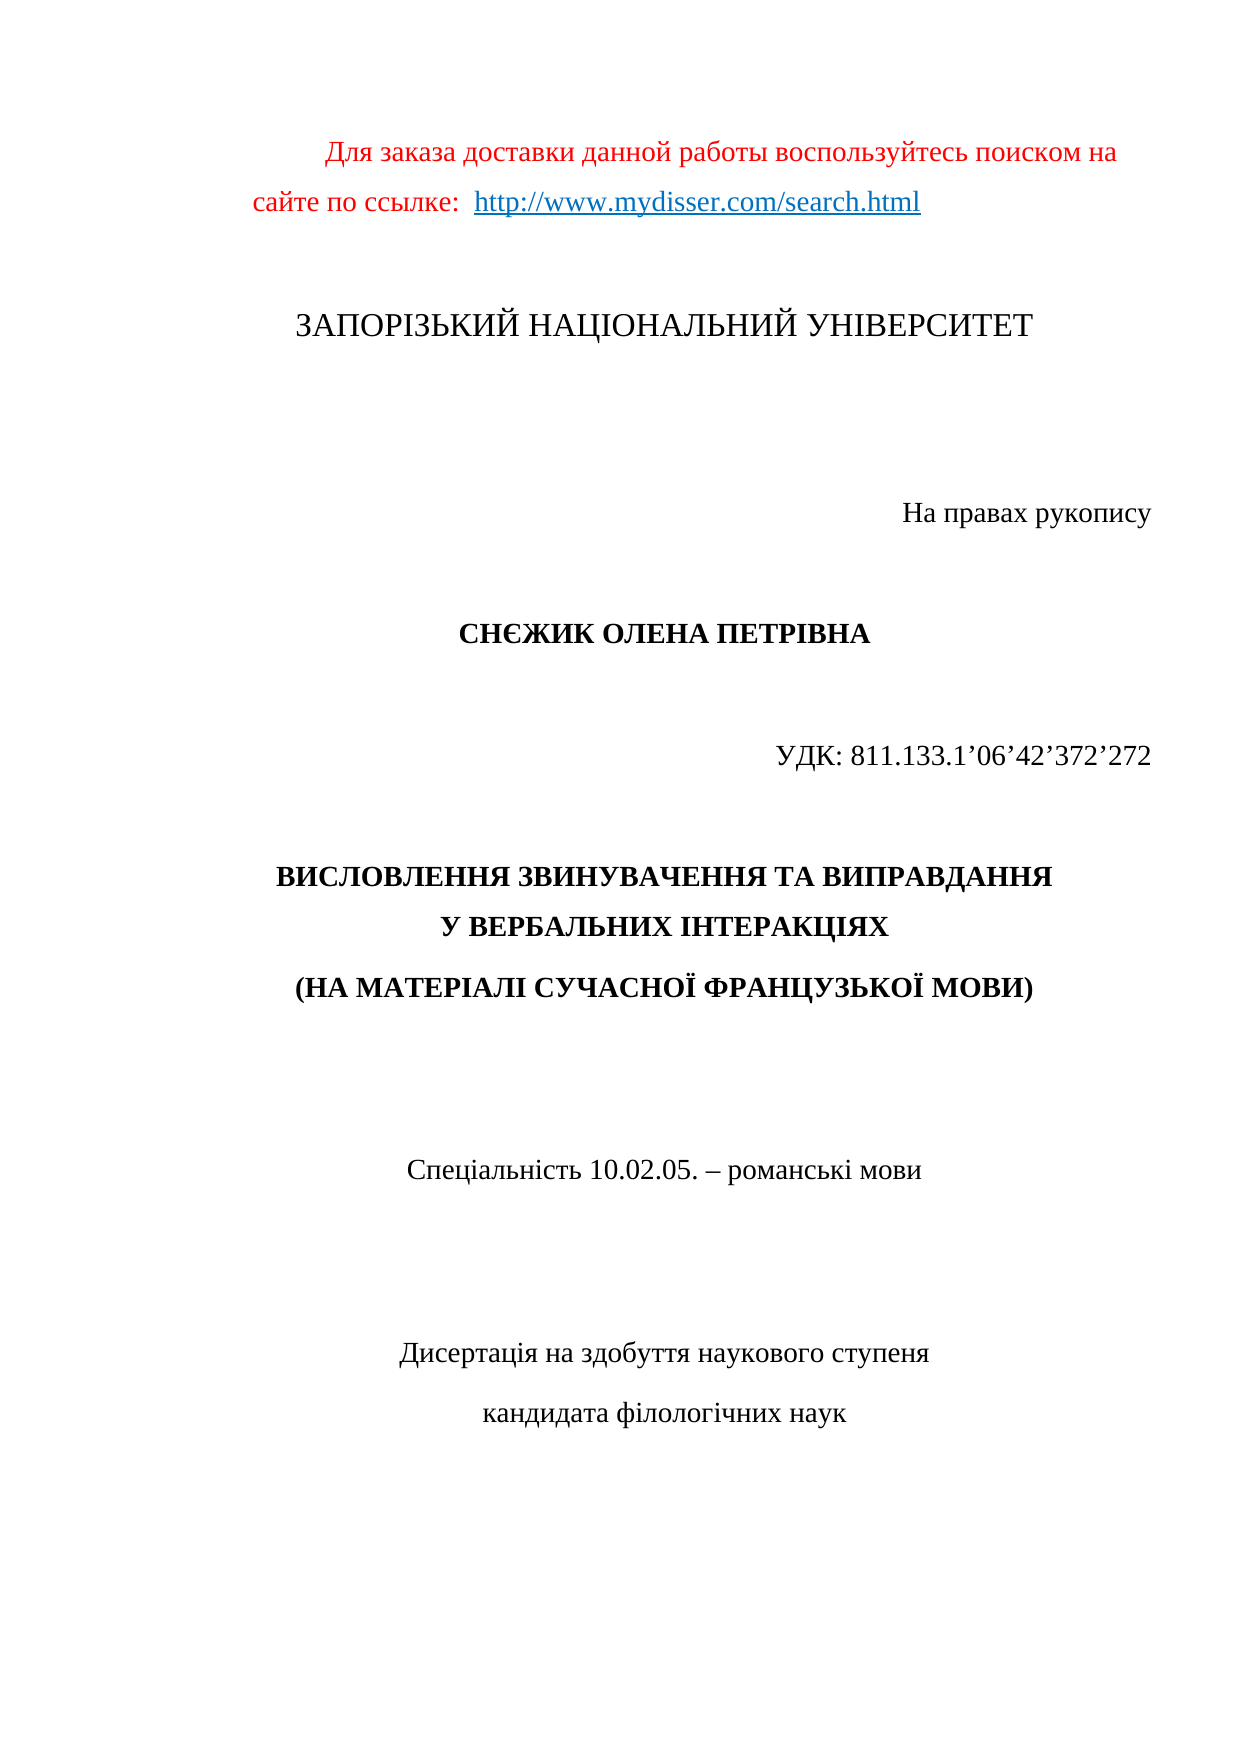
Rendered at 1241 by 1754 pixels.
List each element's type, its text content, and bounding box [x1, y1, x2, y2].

text ВИСЛОВЛЕННЯ ЗВИНУВАЧЕННЯ ТА ВИПРАВДАННЯ [177, 859, 1152, 893]
text УДК: 811.133.1’06’42’372’272 [177, 738, 1152, 771]
title ЗАПОРІЗЬКИЙ НАЦІОНАЛЬНИЙ УНІВЕРСИТЕТ [177, 306, 1152, 344]
text (НА МАТЕРІАЛІ СУЧАСНОЇ ФРАНЦУЗЬКОЇ МОВИ) [177, 970, 1152, 1004]
text СНЄЖИК ОЛЕНА ПЕТРІВНА [177, 616, 1152, 650]
text Дисертація на здобуття наукового ступеня [177, 1335, 1152, 1368]
text Спеціальність 10.02.05. – романські мови [177, 1152, 1152, 1186]
text На правах рукопису [177, 495, 1152, 528]
text У ВЕРБАЛЬНИХ ІНТЕРАКЦІЯХ [177, 909, 1152, 943]
text кандидата філологічних наук [177, 1395, 1152, 1429]
subtitle Для заказа доставки данной работы воспользуйтесь поиском на сайте по ссылке: http://www.mydisser.com/search.html [252, 134, 1130, 218]
